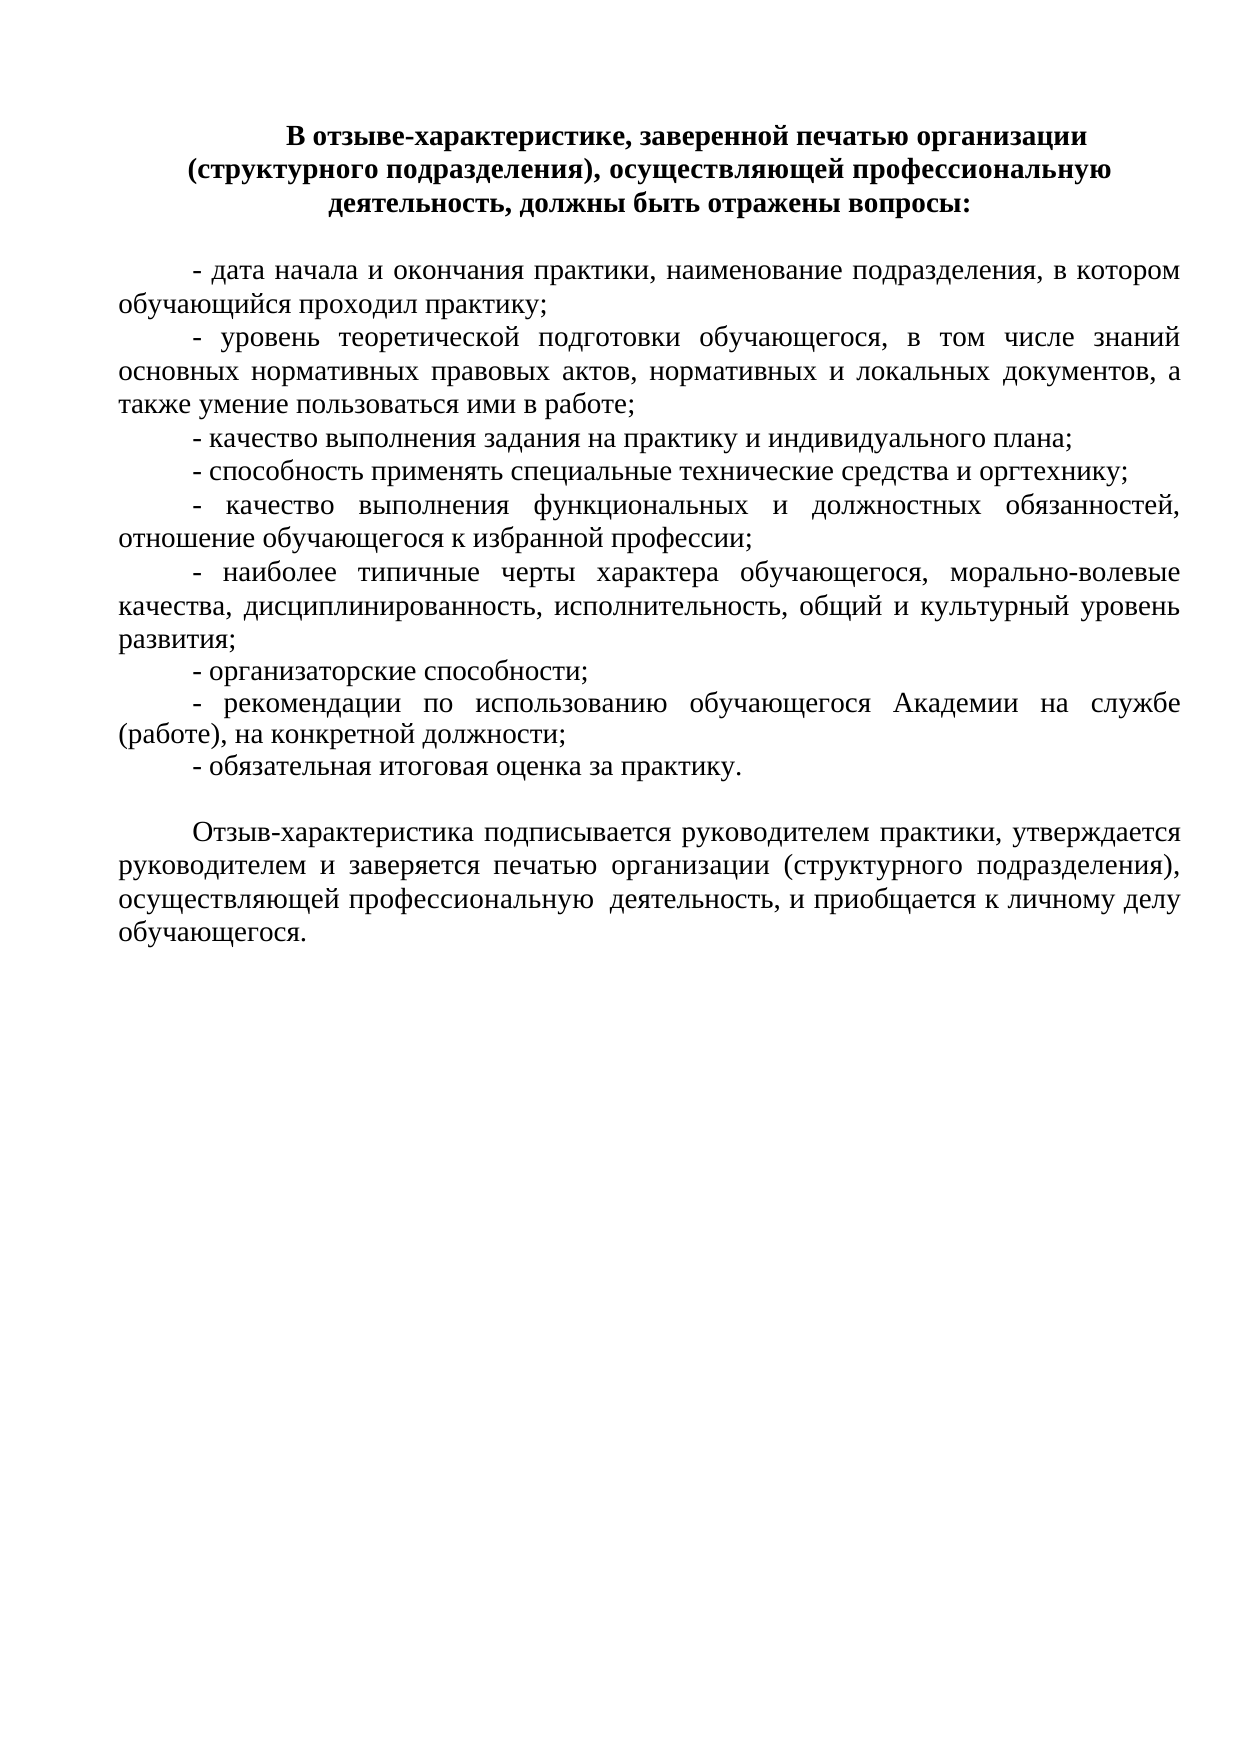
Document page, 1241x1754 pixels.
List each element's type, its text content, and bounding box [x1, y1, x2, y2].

text - организаторские способности; [118, 655, 1181, 687]
text - обязательная итоговая оценка за практику. [118, 750, 1181, 782]
text - способность применять специальные технические средства и оргтехнику; [118, 453, 1181, 487]
text - качество выполнения функциональных и должностных обязанностей, отношение обучающегося к избранной профессии; [118, 487, 1181, 554]
text - качество выполнения задания на практику и индивидуального плана; [118, 420, 1181, 453]
text - дата начала и окончания практики, наименование подразделения, в котором обучающийся проходил практику; [118, 252, 1181, 319]
text Отзыв-характеристика подписывается руководителем практики, утверждается руководителем и заверяется печатью организации (структурного подразделения), осуществляющей профессиональную деятельность, и приобщается к личному делу обучающегося. [118, 814, 1181, 948]
text - уровень теоретической подготовки обучающегося, в том числе знаний основных нормативных правовых актов, нормативных и локальных документов, а также умение пользоваться ими в работе; [118, 319, 1181, 420]
text В отзыве-характеристике, заверенной печатью организации (структурного подразделения), осуществляющей профессиональную деятельность, должны быть отражены вопросы: [118, 118, 1181, 219]
text - наиболее типичные черты характера обучающегося, морально-волевые качества, дисциплинированность, исполнительность, общий и культурный уровень развития; [118, 554, 1181, 655]
text - рекомендации по использованию обучающегося Академии на службе (работе), на конкретной должности; [118, 687, 1181, 750]
